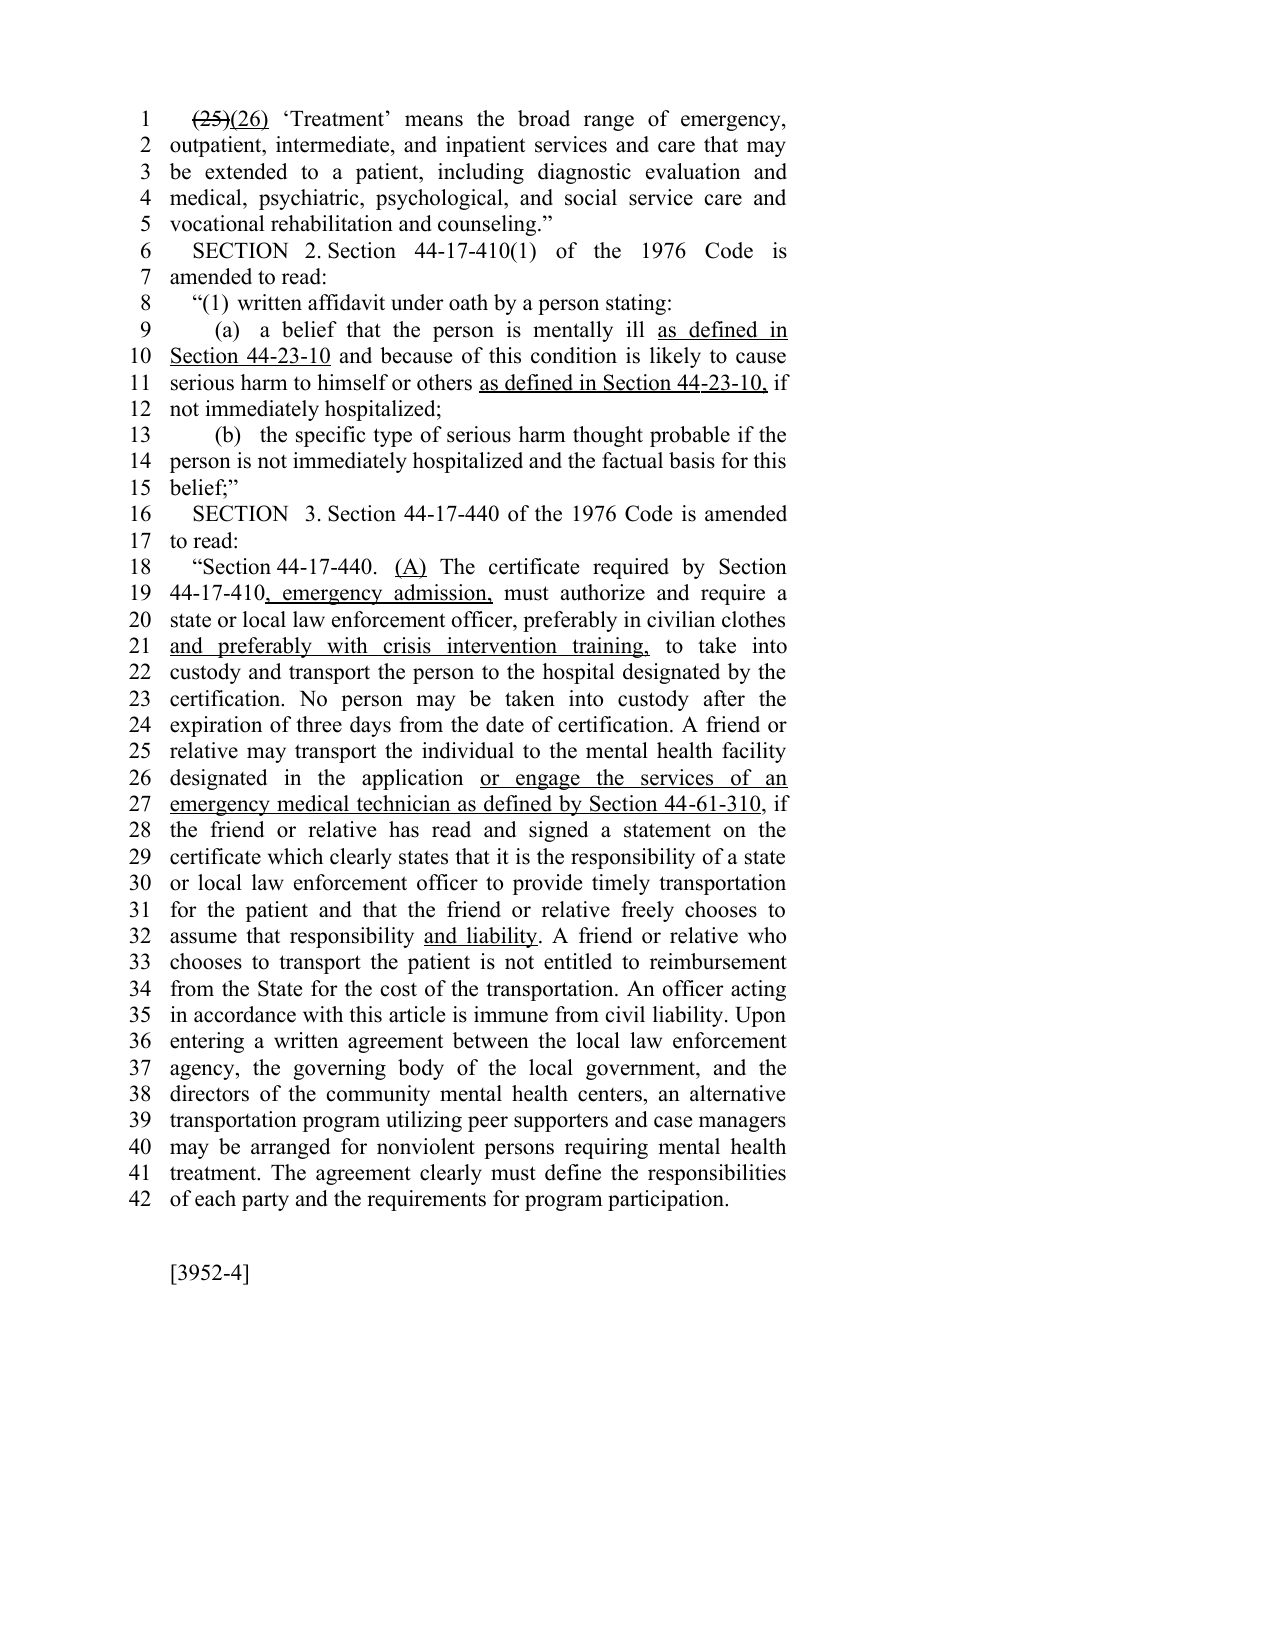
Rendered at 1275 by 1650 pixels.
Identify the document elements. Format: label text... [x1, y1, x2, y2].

text (a) a belief that the person is mentally ill as defined in Section 44-23-10 and because of this condition is likely to cause serious harm to himself or others as defined in Section 44-23-10, if not immediately hospitalized; [169, 316, 787, 421]
text (25)(26) ‘Treatment’ means the broad range of emergency, outpatient, intermediate, and inpatient services and care that may be extended to a patient, including diagnostic evaluation and medical, psychiatric, psychological, and social service care and vocational rehabilitation and counseling.” [169, 105, 787, 237]
text “Section 44-17-440. (A) The certificate required by Section 44-17-410, emergency admission, must authorize and require a state or local law enforcement officer, preferably in civilian clothes and preferably with crisis intervention training, to take into custody and transport the person to the hospital designated by the certification. No person may be taken into custody after the expiration of three days from the date of certification. A friend or relative may transport the individual to the mental health facility designated in the application or engage the services of an emergency medical technician as defined by Section 44-61-310, if the friend or relative has read and signed a statement on the certificate which clearly states that it is the responsibility of a state or local law enforcement officer to provide timely transportation for the patient and that the friend or relative freely chooses to assume that responsibility and liability. A friend or relative who chooses to transport the patient is not entitled to reimbursement from the State for the cost of the transportation. An officer acting in accordance with this article is immune from civil liability. Upon entering a written agreement between the local law enforcement agency, the governing body of the local government, and the directors of the community mental health centers, an alternative transportation program utilizing peer supporters and case managers may be arranged for nonviolent persons requiring mental health treatment. The agreement clearly must define the responsibilities of each party and the requirements for program participation. [169, 553, 787, 1212]
text SECTION 2. Section 44-17-410(1) of the 1976 Code is amended to read: [169, 237, 787, 289]
text SECTION 3. Section 44-17-440 of the 1976 Code is amended to read: [169, 500, 787, 553]
text (b) the specific type of serious harm thought probable if the person is not immediately hospitalized and the factual basis for this belief;” [169, 421, 787, 500]
text “(1) written affidavit under oath by a person stating: [169, 289, 787, 316]
